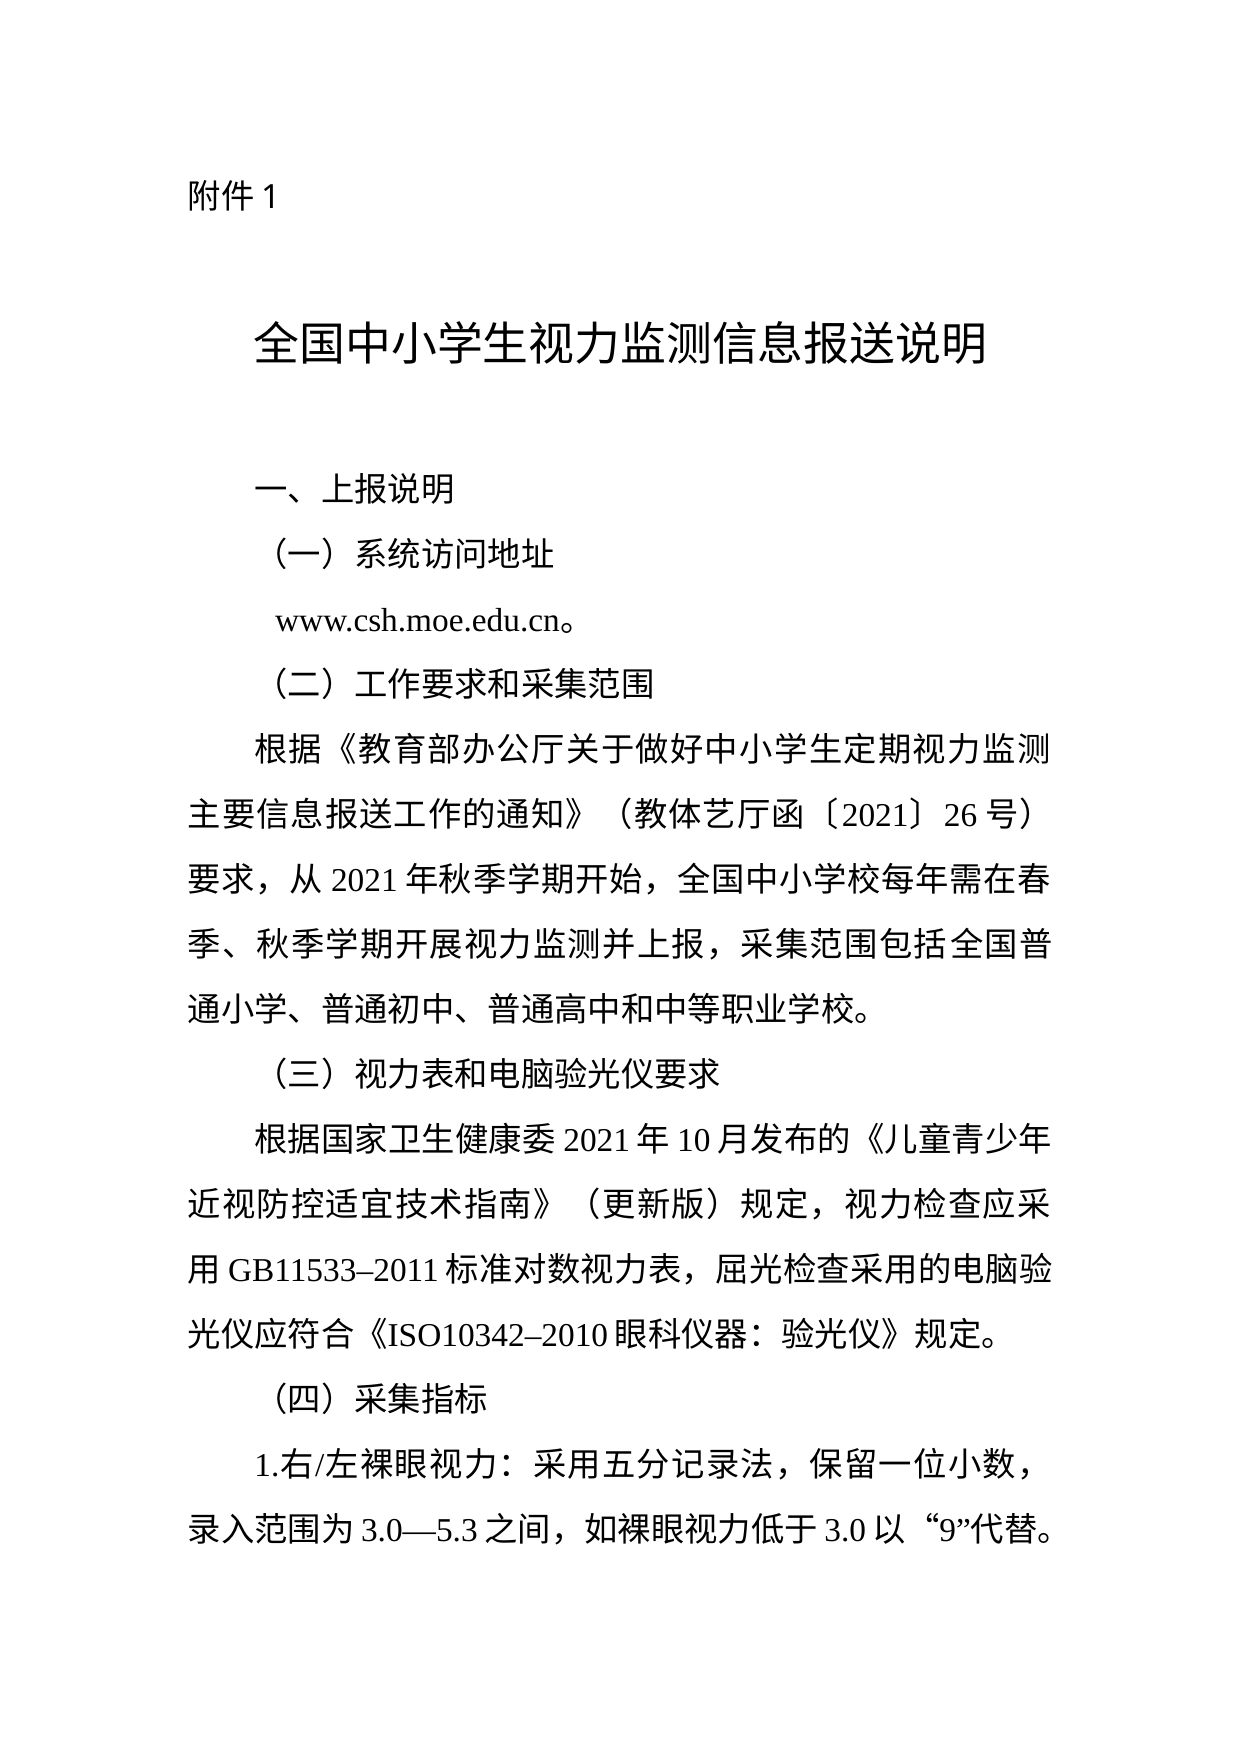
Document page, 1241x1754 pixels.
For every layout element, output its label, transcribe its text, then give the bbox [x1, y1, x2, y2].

text 附件1 [187, 162, 1053, 227]
text 全国中小学生视力监测信息报送说明 [187, 292, 1053, 389]
text www.csh.moe.edu.cn。 [187, 584, 1053, 649]
text 一、上报说明 [187, 454, 1053, 519]
text 根据国家卫生健康委2021年10月发布的《儿童青少年近视防控适宜技术指南》（更新版）规定，视力检查应采用GB11533–2011标准对数视力表，屈光检查采用的电脑验光仪应符合《ISO10342–2010眼科仪器：验光仪》规定。 [187, 1104, 1053, 1364]
text 1.右/左裸眼视力：采用五分记录法，保留一位小数，录入范围为3.0—5.3之间，如裸眼视力低于3.0以“9”代替。 [187, 1429, 1053, 1559]
text （一）系统访问地址 [187, 519, 1053, 584]
text （三）视力表和电脑验光仪要求 [187, 1039, 1053, 1104]
text 根据《教育部办公厅关于做好中小学生定期视力监测主要信息报送工作的通知》（教体艺厅函〔2021〕26号）要求，从2021年秋季学期开始，全国中小学校每年需在春季、秋季学期开展视力监测并上报，采集范围包括全国普通小学、普通初中、普通高中和中等职业学校。 [187, 714, 1053, 1039]
text （二）工作要求和采集范围 [187, 649, 1053, 714]
text （四）采集指标 [187, 1364, 1053, 1429]
